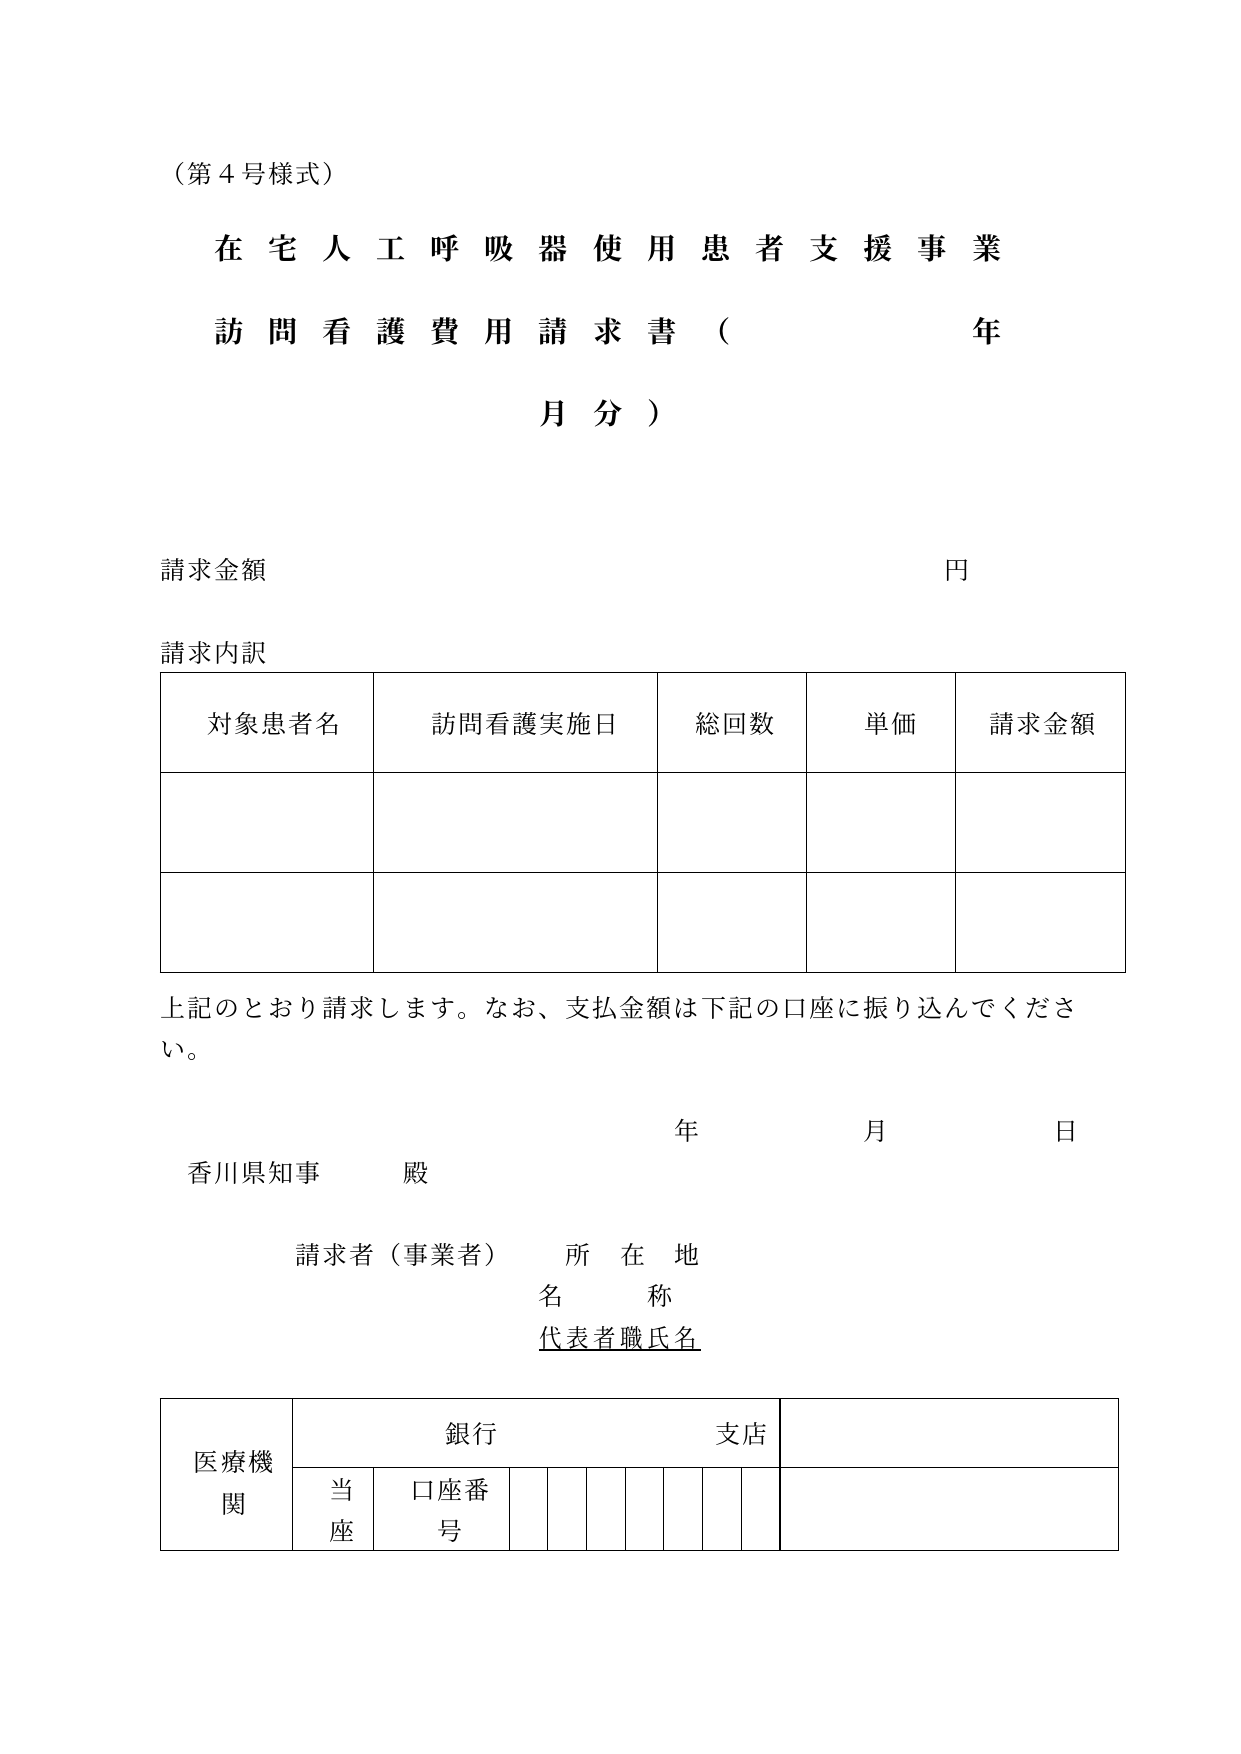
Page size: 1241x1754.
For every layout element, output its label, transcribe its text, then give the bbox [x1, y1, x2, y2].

table_cell [807, 873, 955, 972]
text 請求内訳 [160, 631, 1081, 672]
table_cell [626, 1468, 663, 1550]
table_cell [658, 773, 806, 872]
table_cell [956, 873, 1125, 972]
text （第４号様式） [160, 152, 1081, 193]
table_cell 当座 [293, 1468, 373, 1550]
text 代表者職氏名 [160, 1316, 1081, 1357]
table_header 単価 [807, 673, 955, 772]
table_cell [664, 1468, 702, 1550]
table_cell [548, 1468, 586, 1550]
table_cell [587, 1468, 625, 1550]
table_cell [781, 1468, 1118, 1550]
table_header 対象患者名 [161, 673, 373, 772]
text 訪問看護費用請求書（ 年 月分） [160, 288, 1081, 453]
text 上記のとおり請求します。なお、支払金額は下記の口座に振り込んでください。 [160, 986, 1081, 1068]
table_cell [374, 873, 657, 972]
text 請求者（事業者） 所 在 地 [160, 1233, 1081, 1274]
table_cell [161, 773, 373, 872]
table_cell 口座番号 [374, 1468, 509, 1550]
table_header 医療機関 [161, 1399, 292, 1550]
text 在宅人工呼吸器使用患者支援事業 [160, 206, 1081, 288]
table_cell [956, 773, 1125, 872]
table_cell [807, 773, 955, 872]
table_cell [742, 1468, 779, 1550]
table_cell [703, 1468, 741, 1550]
text 香川県知事 殿 [160, 1151, 1081, 1192]
table_cell [374, 773, 657, 872]
text 名 称 [160, 1274, 1081, 1316]
table_cell [161, 873, 373, 972]
text 年 月 日 [160, 1109, 1081, 1151]
table_header 総回数 [658, 673, 806, 772]
table_header 支店 [510, 1399, 779, 1467]
table_cell [510, 1468, 547, 1550]
table_header [781, 1399, 1118, 1467]
text 請求金額 円 [160, 548, 1081, 589]
table_header 請求金額 [956, 673, 1125, 772]
table_cell [658, 873, 806, 972]
table_header 訪問看護実施日 [374, 673, 657, 772]
table_header 銀行 [293, 1399, 509, 1467]
